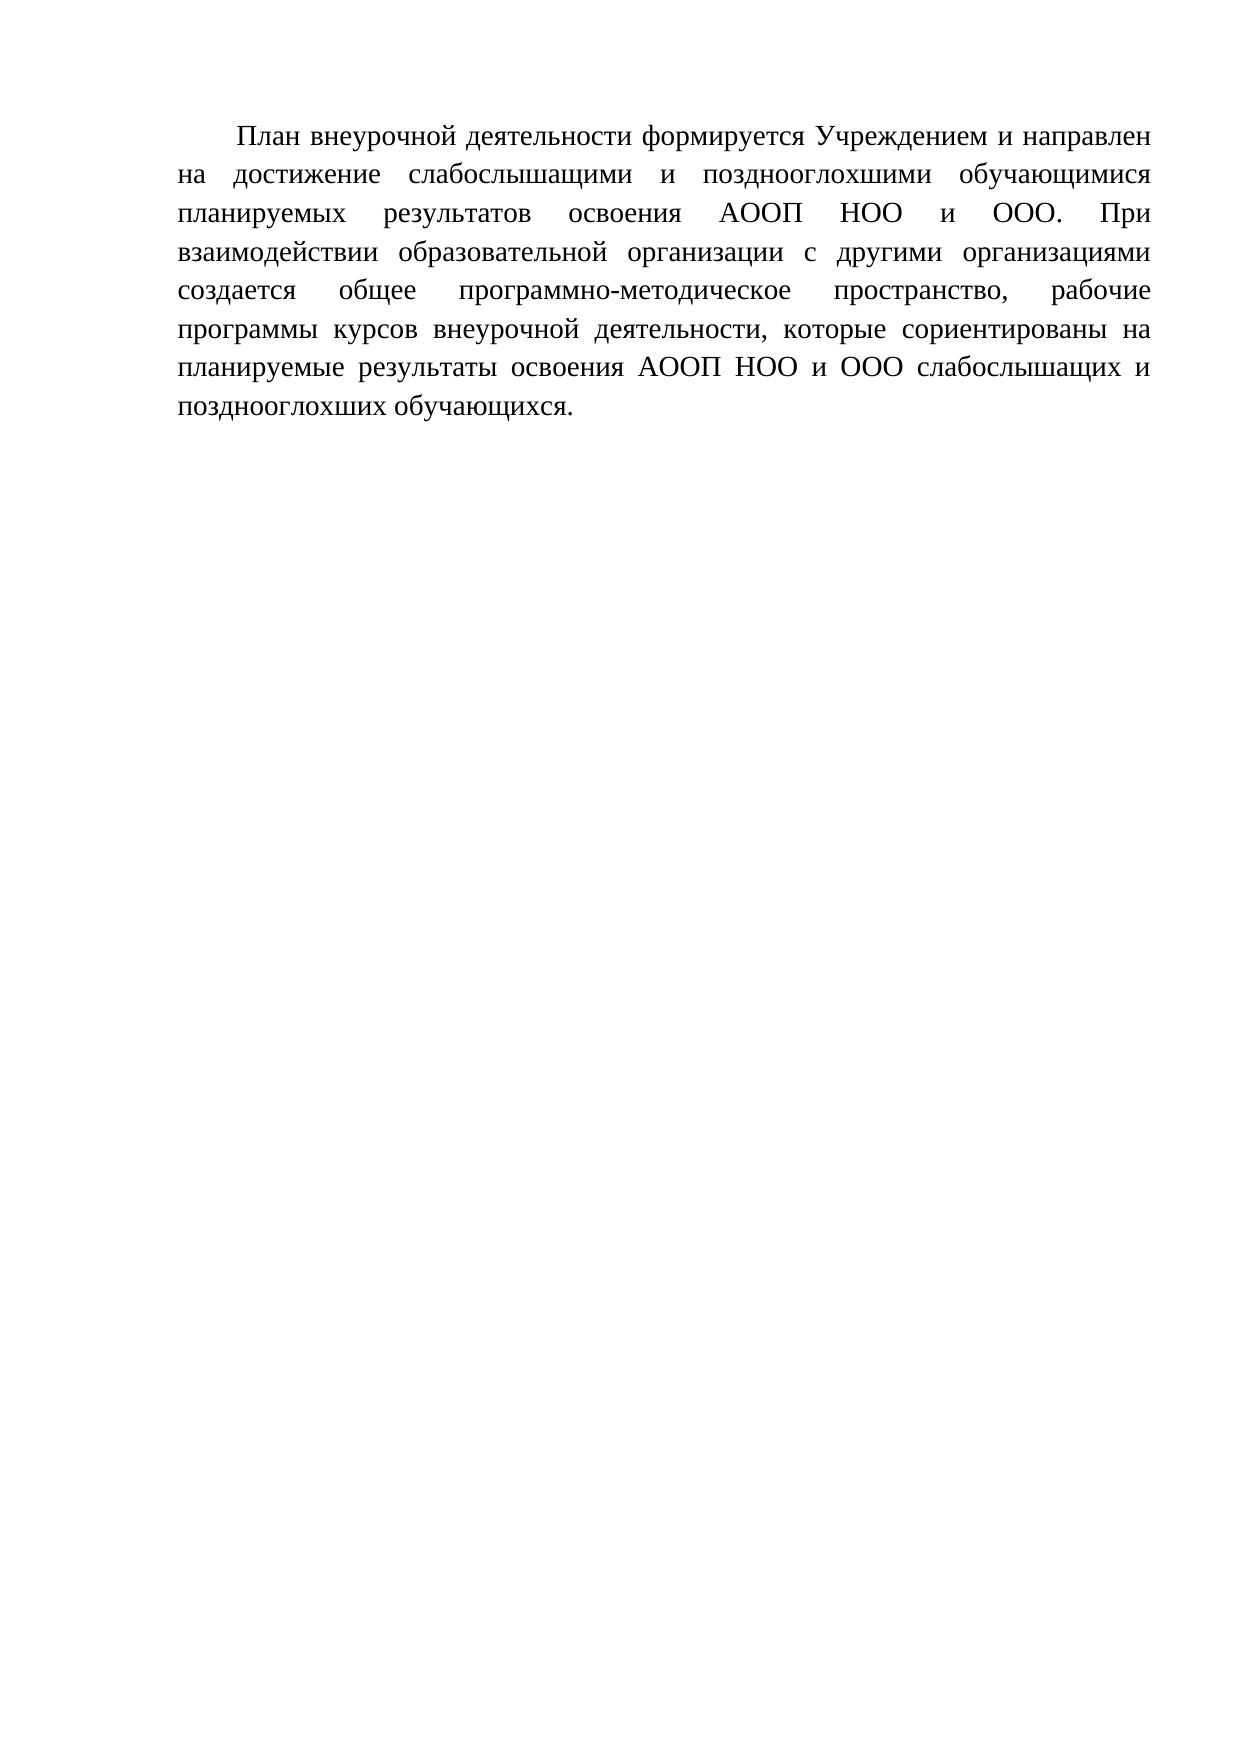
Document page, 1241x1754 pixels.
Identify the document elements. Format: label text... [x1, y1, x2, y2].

text План внеурочной деятельности формируется Учреждением и направлен на достижение слабослышащими и позднооглохшими обучающимися планируемых результатов освоения АООП НОО и ООО. При взаимодействии образовательной организации с другими организациями создается общее программно-методическое пространство, рабочие программы курсов внеурочной деятельности, которые сориентированы на планируемые результаты освоения АООП НОО и ООО слабослышащих и позднооглохших обучающихся. [177, 118, 1152, 421]
